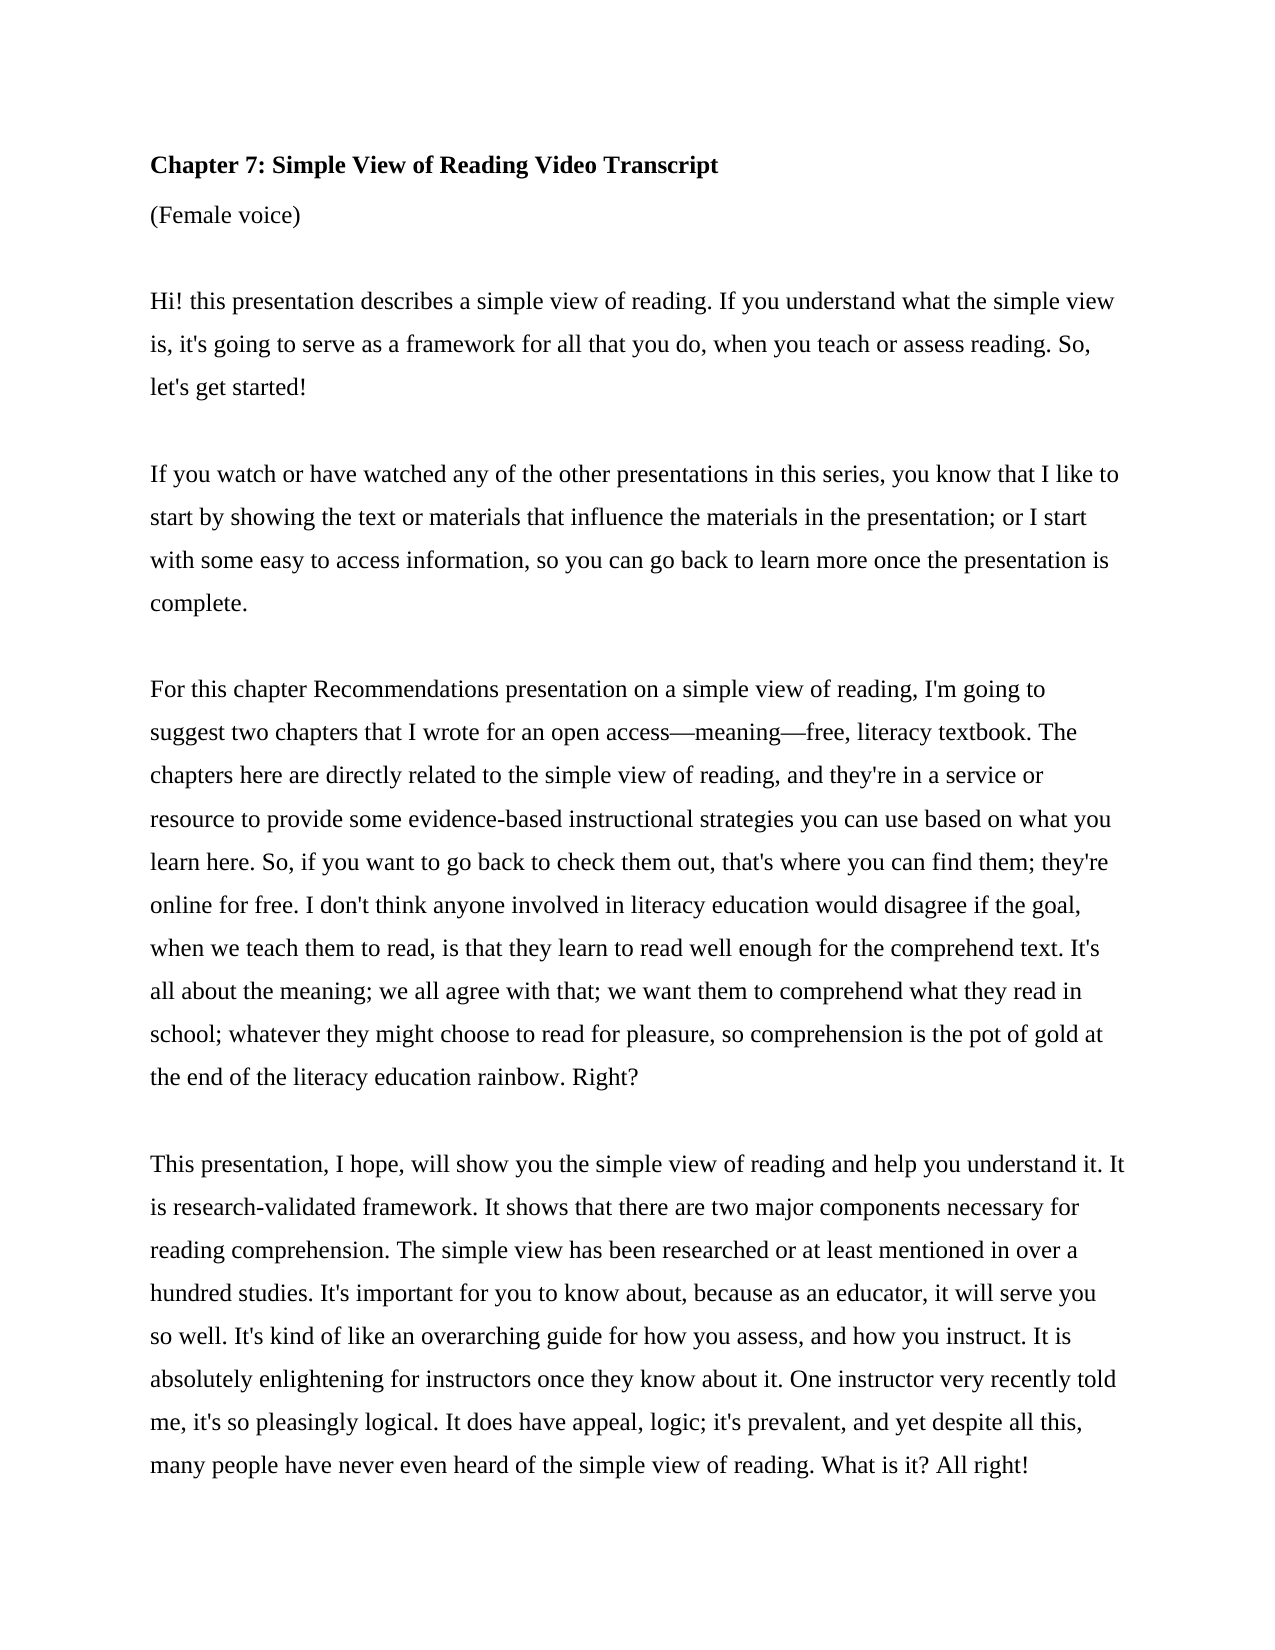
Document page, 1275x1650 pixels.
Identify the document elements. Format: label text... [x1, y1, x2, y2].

text For this chapter Recommendations presentation on a simple view of reading, I'm going to suggest two chapters that I wrote for an open access—meaning—free, literacy textbook. The chapters here are directly related to the simple view of reading, and they're in a service or resource to provide some evidence-based instructional strategies you can use based on what you learn here. So, if you want to go back to check them out, that's where you can find them; they're online for free. I don't think anyone involved in literacy education would disagree if the goal, when we teach them to read, is that they learn to read well enough for the comprehend text. It's all about the meaning; we all agree with that; we want them to comprehend what they read in school; whatever they might choose to read for pleasure, so comprehension is the pot of gold at the end of the literacy education rainbow. Right? [150, 674, 1125, 1091]
text Chapter 7: Simple View of Reading Video Transcript [150, 150, 1125, 179]
text (Female voice) [150, 200, 1125, 229]
text This presentation, I hope, will show you the simple view of reading and help you understand it. It is research-validated framework. It shows that there are two major components necessary for reading comprehension. The simple view has been researched or at least mentioned in over a hundred studies. It's important for you to know about, because as an educator, it will serve you so well. It's kind of like an overarching guide for how you assess, and how you instruct. It is absolutely enlightening for instructors once they know about it. One instructor very recently told me, it's so pleasingly logical. It does have appeal, logic; it's prevalent, and yet despite all this, many people have never even heard of the simple view of reading. What is it? All right! [150, 1149, 1125, 1479]
text Hi! this presentation describes a simple view of reading. If you understand what the simple view is, it's going to serve as a framework for all that you do, when you teach or assess reading. So, let's get started! [150, 286, 1125, 401]
text If you watch or have watched any of the other presentations in this series, you know that I like to start by showing the text or materials that influence the materials in the presentation; or I start with some easy to access information, so you can go back to learn more once the presentation is complete. [150, 459, 1125, 617]
